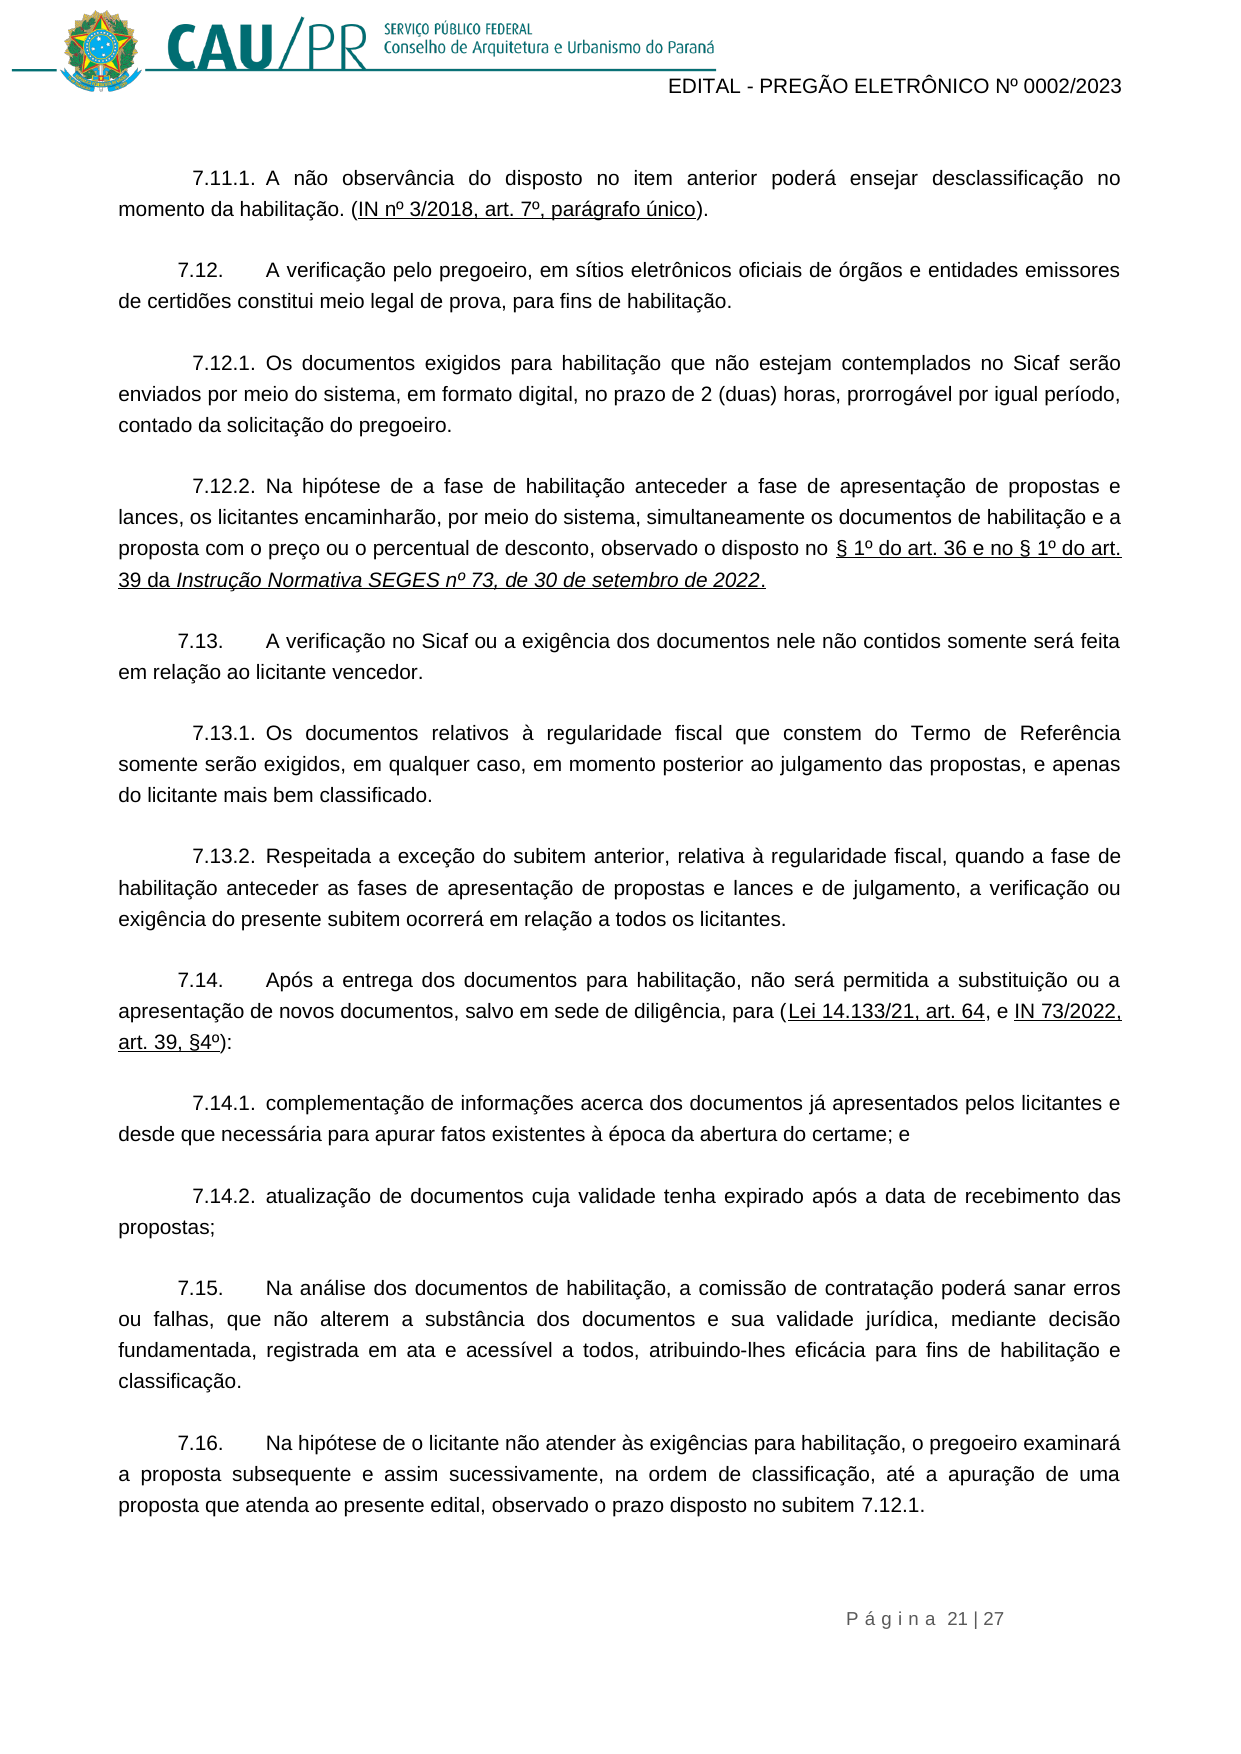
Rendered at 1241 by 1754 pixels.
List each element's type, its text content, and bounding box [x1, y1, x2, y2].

text atualização de documentos cuja validade tenha expirado após a data de recebimento das propostas; [118, 1183, 1122, 1238]
text Após a entrega dos documentos para habilitação, não será permitida a substituição ou a apresentação de novos documentos, salvo em sede de diligência, para (Lei 14.133/21, art. 64, e IN 73/2022, art. 39, §4º): [118, 968, 1122, 1054]
text Os documentos relativos à regularidade fiscal que constem do Termo de Referência somente serão exigidos, em qualquer caso, em momento posterior ao julgamento das propostas, e apenas do licitante mais bem classificado. [118, 721, 1122, 807]
text Na hipótese de o licitante não atender às exigências para habilitação, o pregoeiro examinará a proposta subsequente e assim sucessivamente, na ordem de classificação, até a apuração de uma proposta que atenda ao presente edital, observado o prazo disposto no subitem 7.12.1. [118, 1430, 1122, 1517]
text A verificação no Sicaf ou a exigência dos documentos nele não contidos somente será feita em relação ao licitante vencedor. [118, 628, 1122, 684]
text A verificação pelo pregoeiro, em sítios eletrônicos oficiais de órgãos e entidades emissores de certidões constitui meio legal de prova, para fins de habilitação. [118, 258, 1122, 313]
text A não observância do disposto no item anterior poderá ensejar desclassificação no momento da habilitação. (IN nº 3/2018, art. 7º, parágrafo único). [118, 166, 1122, 221]
text Respeitada a exceção do subitem anterior, relativa à regularidade fiscal, quando a fase de habilitação anteceder as fases de apresentação de propostas e lances e de julgamento, a verificação ou exigência do presente subitem ocorrerá em relação a todos os licitantes. [118, 844, 1122, 931]
picture [11, 10, 717, 92]
text Os documentos exigidos para habilitação que não estejam contemplados no Sicaf serão enviados por meio do sistema, em formato digital, no prazo de 2 (duas) horas, prorrogável por igual período, contado da solicitação do pregoeiro. [118, 351, 1122, 437]
text Na hipótese de a fase de habilitação anteceder a fase de apresentação de propostas e lances, os licitantes encaminharão, por meio do sistema, simultaneamente os documentos de habilitação e a proposta com o preço ou o percentual de desconto, observado o disposto no § 1º do art. 36 e no § 1º do art. 39 da Instrução Normativa SEGES nº 73, de 30 de setembro de 2022. [118, 474, 1122, 591]
picture [685, 80, 693, 91]
text Na análise dos documentos de habilitação, a comissão de contratação poderá sanar erros ou falhas, que não alterem a substância dos documentos e sua validade jurídica, mediante decisão fundamentada, registrada em ata e acessível a todos, atribuindo-lhes eﬁcácia para fins de habilitação e classificação. [118, 1276, 1122, 1393]
text complementação de informações acerca dos documentos já apresentados pelos licitantes e desde que necessária para apurar fatos existentes à época da abertura do certame; e [118, 1091, 1122, 1146]
